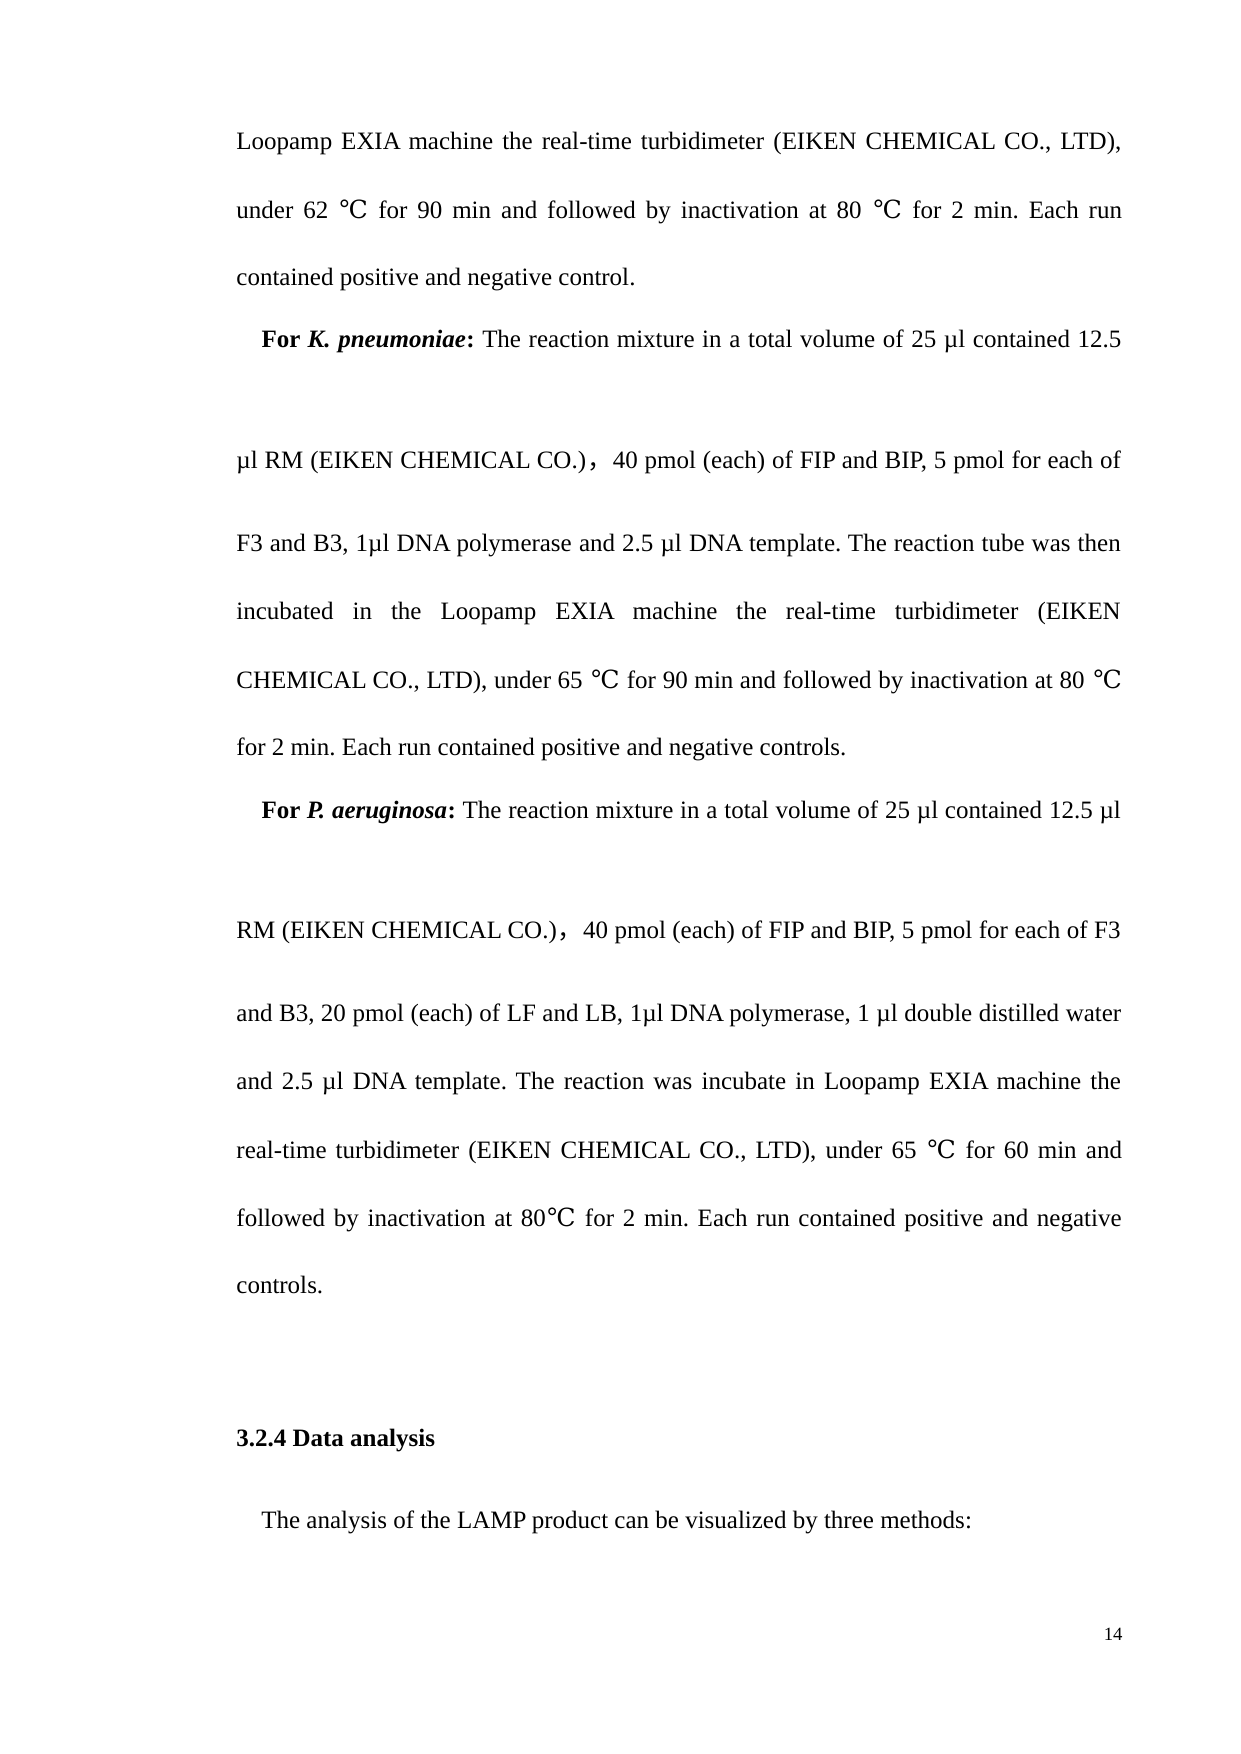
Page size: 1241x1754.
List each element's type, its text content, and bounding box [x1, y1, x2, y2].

text For P. aeruginosa: The reaction mixture in a total volume of 25 µl contained 12.5 µl RM (EIKEN CHEMICAL CO.)，40 pmol (each) of FIP and BIP, 5 pmol for each of F3 and B3, 20 pmol (each) of LF and LB, 1µl DNA polymerase, 1 µl double distilled water and 2.5 µl DNA template. The reaction was incubate in Loopamp EXIA machine the real-time turbidimeter (EIKEN CHEMICAL CO., LTD), under 65 ℃ for 60 min and followed by inactivation at 80℃ for 2 min. Each run contained positive and negative controls. [236, 792, 1122, 1302]
text The analysis of the LAMP product can be visualized by three methods: [236, 1502, 1122, 1536]
text For K. pneumoniae: The reaction mixture in a total volume of 25 µl contained 12.5 µl RM (EIKEN CHEMICAL CO.)，40 pmol (each) of FIP and BIP, 5 pmol for each of F3 and B3, 1µl DNA polymerase and 2.5 µl DNA template. The reaction tube was then incubated in the Loopamp EXIA machine the real-time turbidimeter (EIKEN CHEMICAL CO., LTD), under 65 ℃ for 90 min and followed by inactivation at 80 ℃ for 2 min. Each run contained positive and negative controls. [236, 322, 1122, 763]
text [236, 123, 1122, 293]
subtitle 3.2.4 Data analysis [236, 1420, 1122, 1454]
